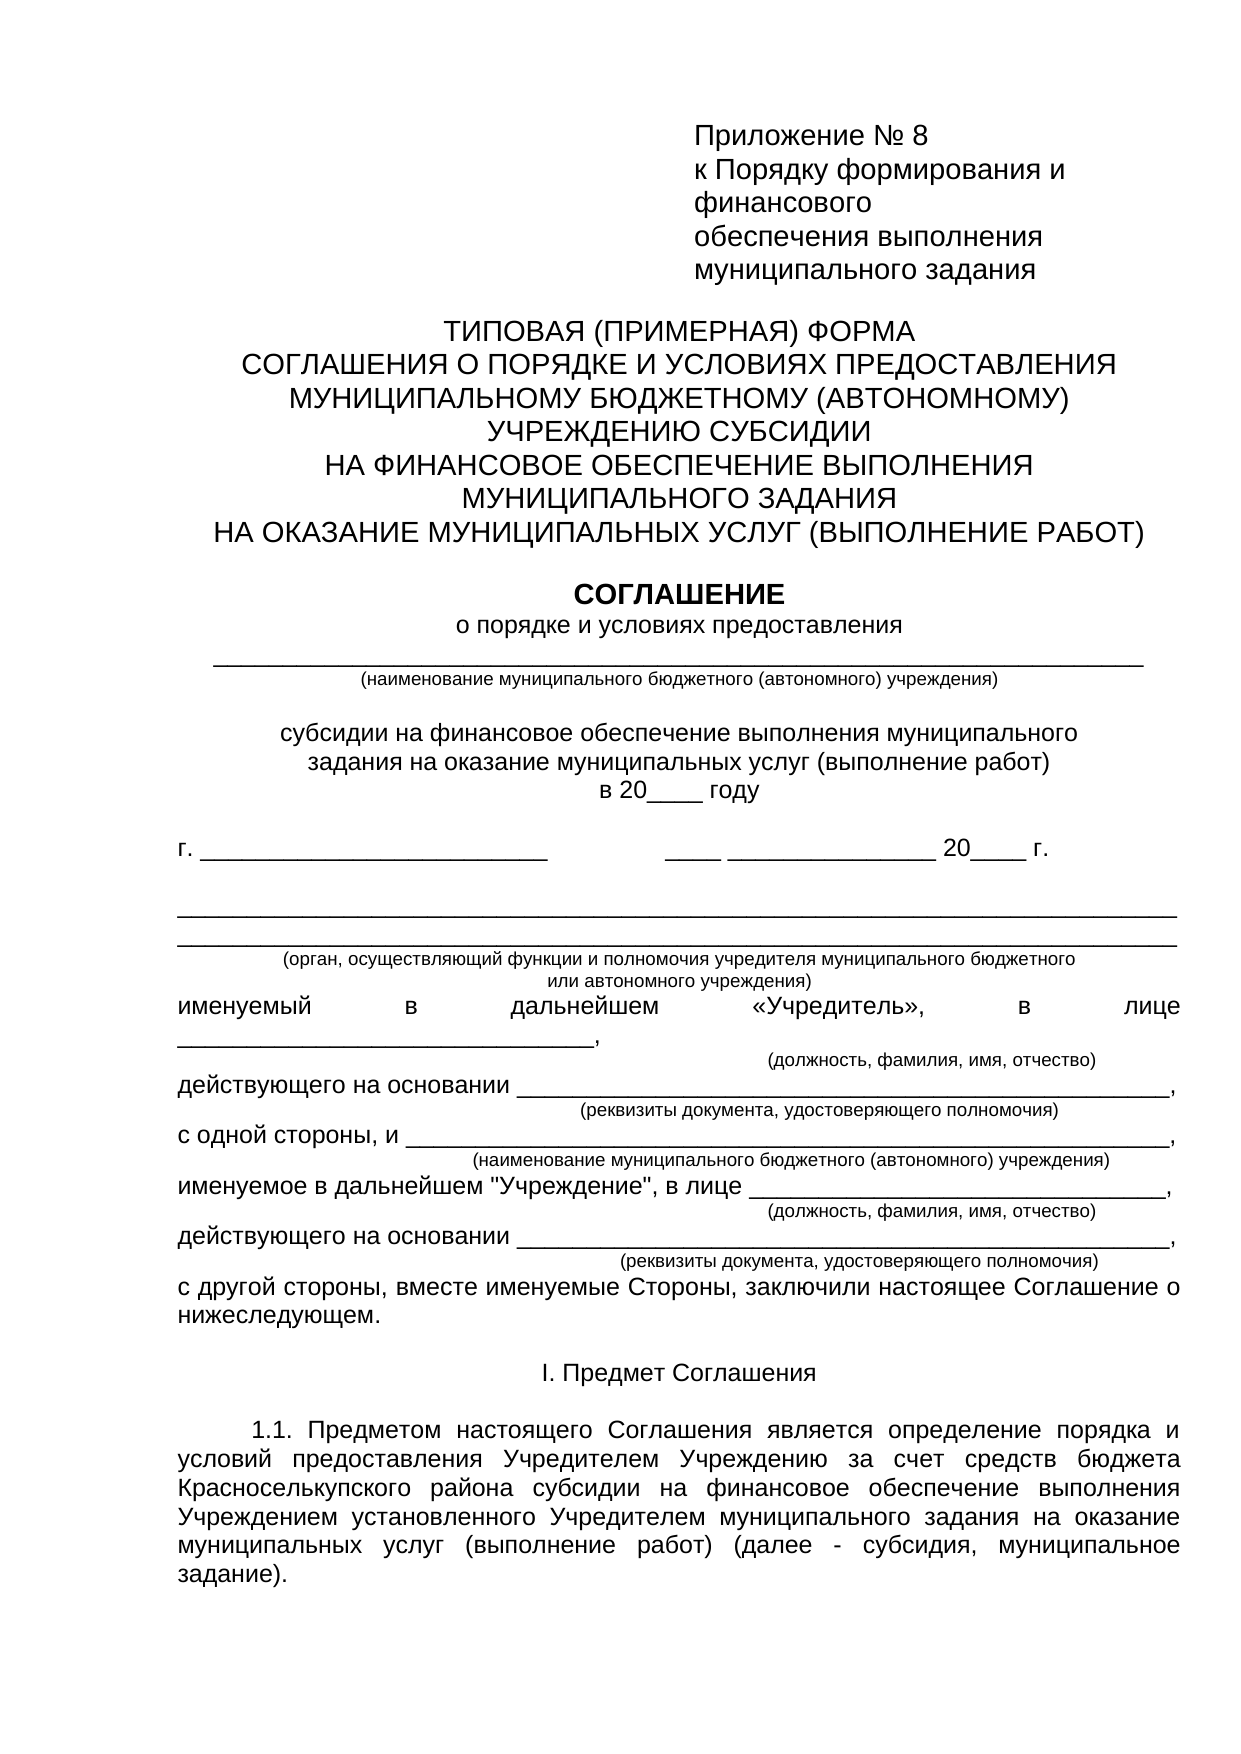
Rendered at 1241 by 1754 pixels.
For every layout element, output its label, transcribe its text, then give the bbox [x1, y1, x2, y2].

text именуемый в дальнейшем «Учредитель», в лице ______________________________, [177, 991, 1181, 1049]
text именуемое в дальнейшем "Учреждение", в лице ______________________________, [177, 1171, 1181, 1199]
text СОГЛАШЕНИЯ О ПОРЯДКЕ И УСЛОВИЯХ ПРЕДОСТАВЛЕНИЯ [177, 347, 1181, 381]
text МУНИЦИПАЛЬНОМУ БЮДЖЕТНОМУ (АВТОНОМНОМУ) УЧРЕЖДЕНИЮ СУБСИДИИ [177, 381, 1181, 448]
text (орган, осуществляющий функции и полномочия учредителя муниципального бюджетного [177, 948, 1181, 969]
text (должность, фамилия, имя, отчество) [693, 1049, 1181, 1070]
text ________________________________________________________________________ [177, 919, 1181, 948]
text к Порядку формирования и финансового [694, 152, 1181, 219]
text НА ОКАЗАНИЕ МУНИЦИПАЛЬНЫХ УСЛУГ (ВЫПОЛНЕНИЕ РАБОТ) [177, 515, 1181, 549]
text (реквизиты документа, удостоверяющего полномочия) [546, 1250, 1181, 1271]
text Приложение № 8 [694, 118, 1181, 152]
text ________________________________________________________________________ [177, 891, 1181, 919]
text ТИПОВАЯ (ПРИМЕРНАЯ) ФОРМА [177, 314, 1181, 347]
text с другой стороны, вместе именуемые Стороны, заключили настоящее Соглашение о нижеследующем. [177, 1271, 1181, 1329]
text муниципального задания [694, 252, 1181, 286]
text ___________________________________________________________________ [177, 639, 1181, 668]
text субсидии на финансовое обеспечение выполнения муниципального [177, 718, 1181, 747]
text I. Предмет Соглашения [177, 1358, 1181, 1386]
text (наименование муниципального бюджетного (автономного) учреждения) [177, 668, 1181, 689]
text действующего на основании _______________________________________________, [177, 1221, 1181, 1250]
text обеспечения выполнения [694, 219, 1181, 252]
text г. _________________________ ____ _______________ 20____ г. [177, 833, 1181, 862]
text (наименование муниципального бюджетного (автономного) учреждения) [398, 1149, 1181, 1171]
text действующего на основании _______________________________________________, [177, 1070, 1181, 1099]
text НА ФИНАНСОВОЕ ОБЕСПЕЧЕНИЕ ВЫПОЛНЕНИЯ МУНИЦИПАЛЬНОГО ЗАДАНИЯ [177, 448, 1181, 515]
text СОГЛАШЕНИЕ [177, 577, 1181, 610]
text или автономного учреждения) [177, 969, 1181, 991]
text (должность, фамилия, имя, отчество) [693, 1199, 1181, 1221]
text с одной стороны, и _______________________________________________________, [177, 1121, 1181, 1149]
text о порядке и условиях предоставления [177, 610, 1181, 639]
text задания на оказание муниципальных услуг (выполнение работ) [177, 747, 1181, 776]
text в 20____ году [177, 776, 1181, 804]
text (реквизиты документа, удостоверяющего полномочия) [177, 1099, 1181, 1121]
text 1.1. Предметом настоящего Соглашения является определение порядка и условий предоставления Учредителем Учреждению за счет средств бюджета Красноселькупского района субсидии на финансовое обеспечение выполнения Учреждением установленного Учредителем муниципального задания на оказание муниципальных услуг (выполнение работ) (далее - субсидия, муниципальное задание). [177, 1415, 1181, 1588]
